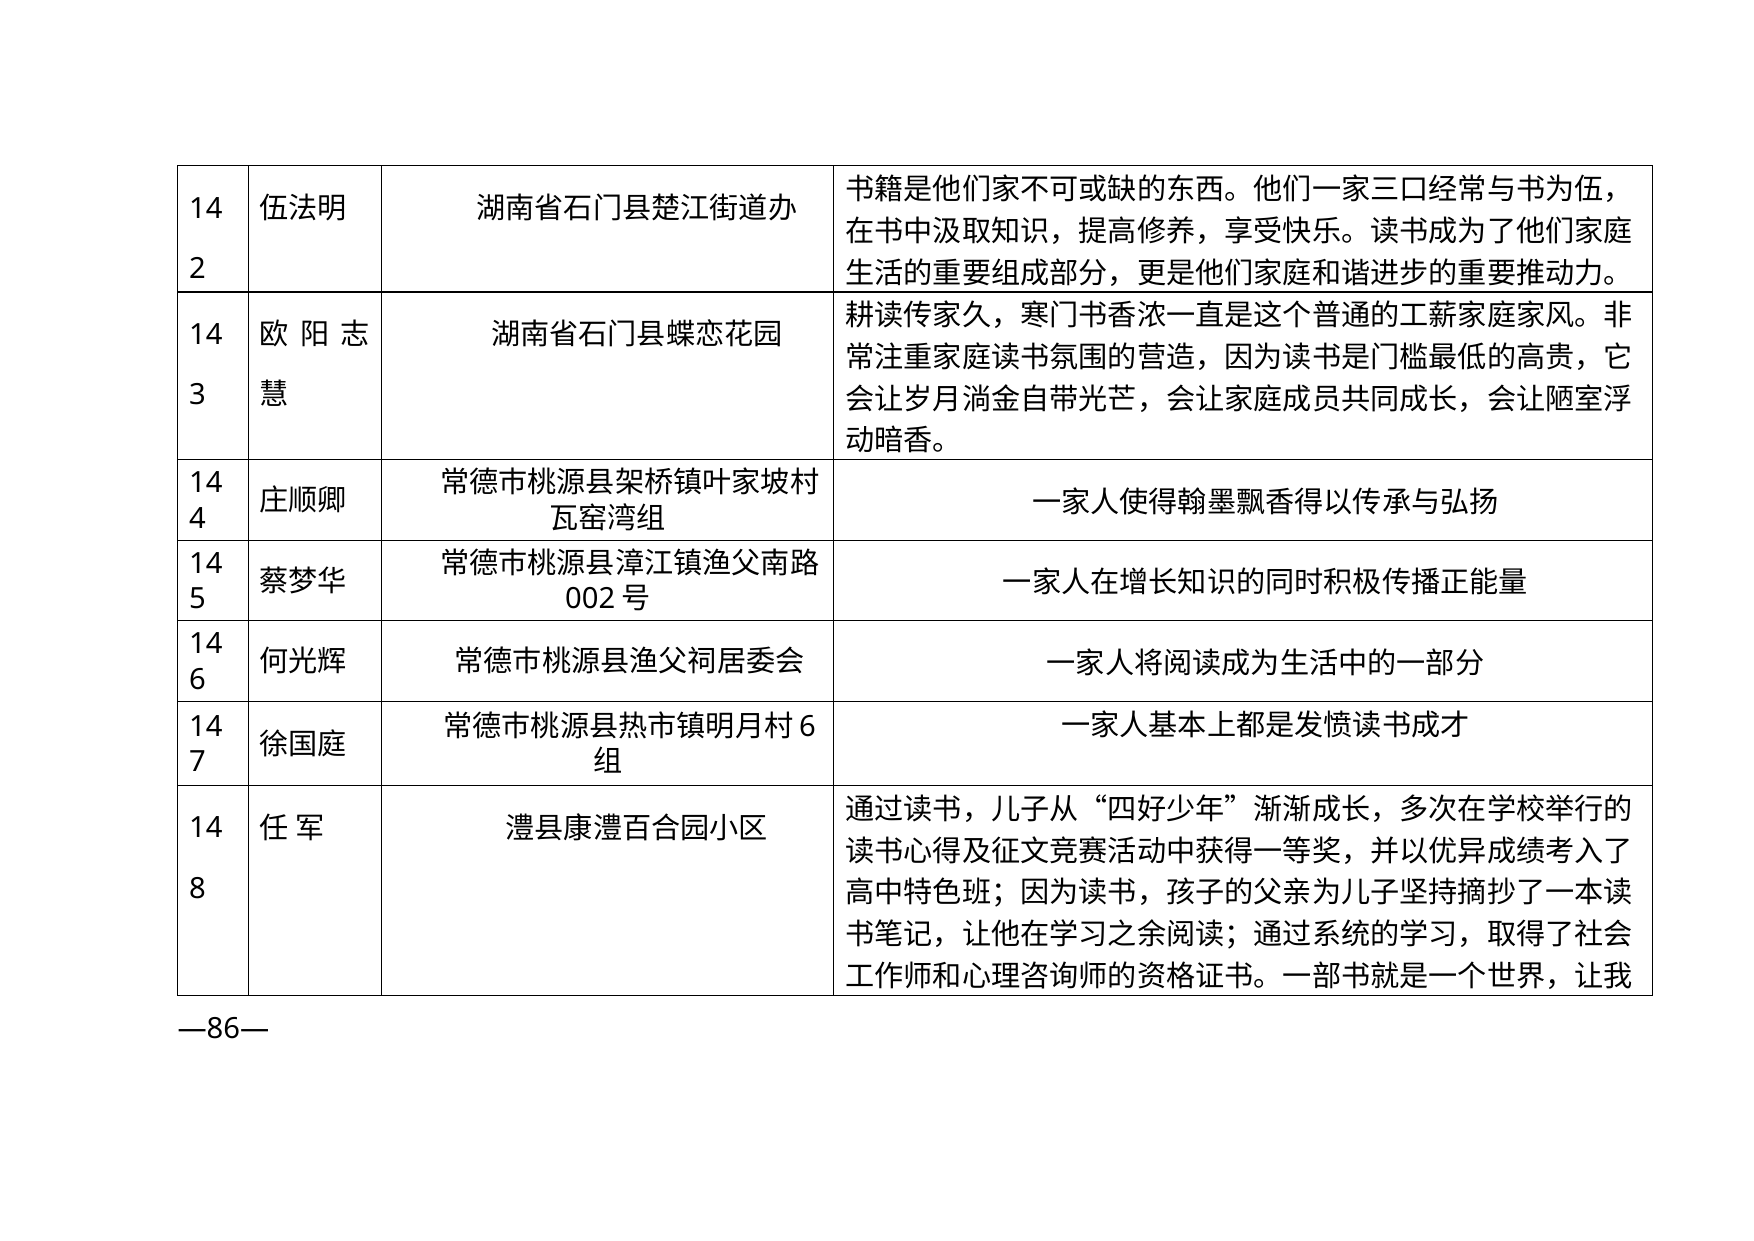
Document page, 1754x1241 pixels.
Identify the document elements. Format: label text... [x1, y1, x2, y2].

table_cell 澧县康澧百合园小区 [382, 786, 833, 994]
table_cell 伍法明 [249, 166, 381, 291]
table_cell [834, 786, 1652, 994]
table_cell 146 [178, 621, 248, 701]
table_cell 常德巿桃源县热市镇明月村6组 [382, 702, 833, 785]
table_cell 常德巿桃源县漳江镇渔父南路002号 [382, 541, 833, 620]
table_cell 147 [178, 702, 248, 785]
table_cell 书籍是他们家不可或缺的东西。他们一家三口经常与书为伍，在书中汲取知识，提高修养，享受快乐。读书成为了他们家庭生活的重要组成部分，更是他们家庭和谐进步的重要推动力。 [834, 166, 1652, 291]
table_cell 何光辉 [249, 621, 381, 701]
table_cell 常德巿桃源县架桥镇叶家坡村瓦窑湾组 [382, 460, 833, 540]
table_cell 一家人使得翰墨飘香得以传承与弘扬 [834, 460, 1652, 540]
table_cell 一家人将阅读成为生活中的一部分 [834, 621, 1652, 701]
table_cell 蔡梦华 [249, 541, 381, 620]
table_cell 庄顺卿 [249, 460, 381, 540]
table_cell 欧阳志慧 [249, 293, 381, 459]
table_cell 143 [178, 293, 248, 459]
table_cell 湖南省石门县蝶恋花园 [382, 293, 833, 459]
table_cell 耕读传家久，寒门书香浓一直是这个普通的工薪家庭家风。非常注重家庭读书氛围的营造，因为读书是门槛最低的高贵，它会让岁月淌金自带光芒，会让家庭成员共同成长，会让陋室浮动暗香。 [834, 293, 1652, 459]
table_cell 徐国庭 [249, 702, 381, 785]
table_cell 一家人在增长知识的同时积极传播正能量 [834, 541, 1652, 620]
table_cell 142 [178, 166, 248, 291]
table_cell 任 军 [249, 786, 381, 994]
table_cell 一家人基本上都是发愤读书成才 [834, 702, 1652, 785]
table_cell 常德巿桃源县渔父祠居委会 [382, 621, 833, 701]
table_cell 湖南省石门县楚江街道办 [382, 166, 833, 291]
table_cell 144 [178, 460, 248, 540]
table_cell 145 [178, 541, 248, 620]
table_cell 148 [178, 786, 248, 994]
